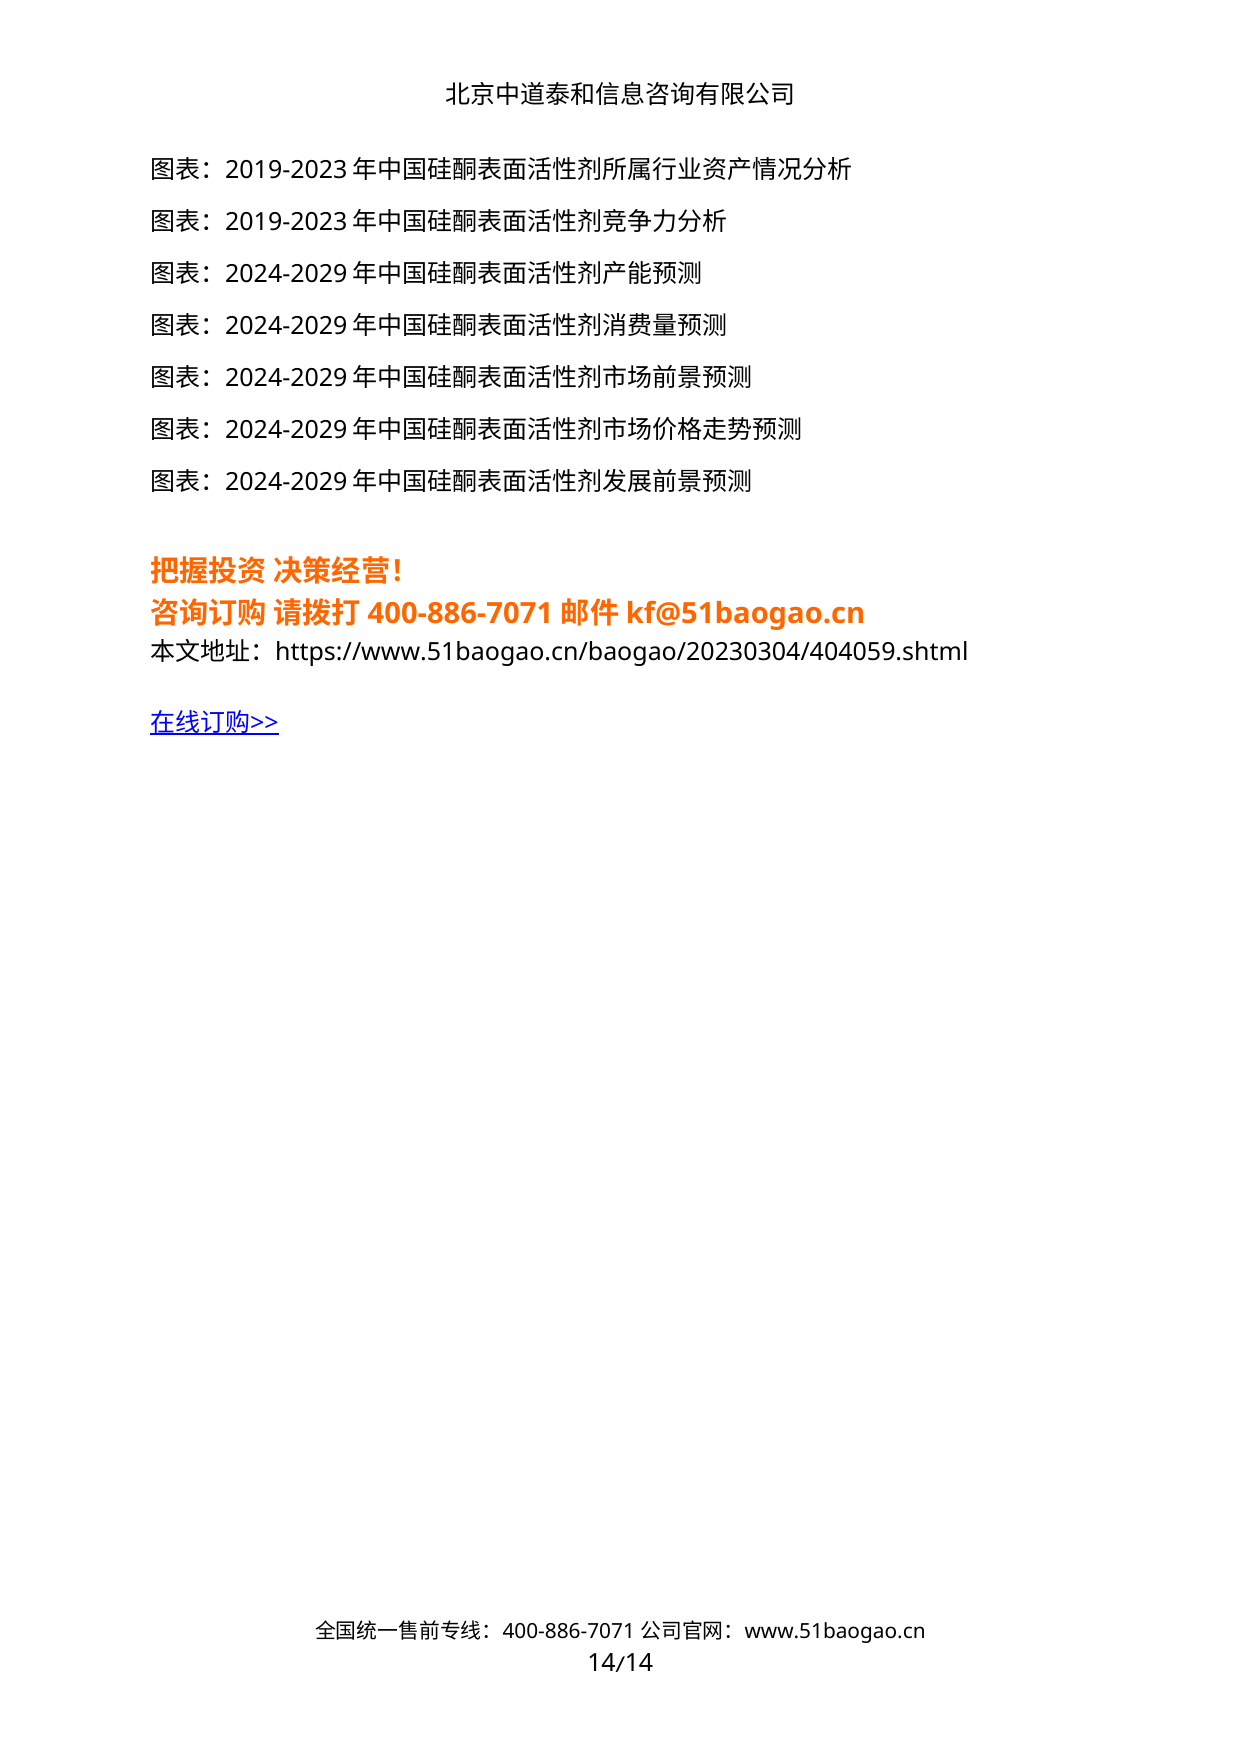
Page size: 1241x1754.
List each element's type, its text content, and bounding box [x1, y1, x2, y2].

text 图表：2024-2029年中国硅酮表面活性剂市场前景预测 [150, 357, 1090, 394]
text 图表：2024-2029年中国硅酮表面活性剂产能预测 [150, 254, 1090, 290]
text 图表：2019-2023年中国硅酮表面活性剂竞争力分析 [150, 202, 1090, 238]
text 把握投资 决策经营！咨询订购 请拨打 400-886-7071 邮件 kf@51baogao.cn本文地址：https://www.51baogao.cn/baogao/20230304/404059.shtml [150, 513, 1090, 668]
text 图表：2019-2023年中国硅酮表面活性剂所属行业资产情况分析 [150, 150, 1090, 186]
text 图表：2024-2029年中国硅酮表面活性剂市场价格走势预测 [150, 409, 1090, 446]
text 图表：2024-2029年中国硅酮表面活性剂消费量预测 [150, 306, 1090, 342]
text 在线订购>> [150, 668, 1090, 738]
text 图表：2024-2029年中国硅酮表面活性剂发展前景预测 [150, 461, 1090, 497]
